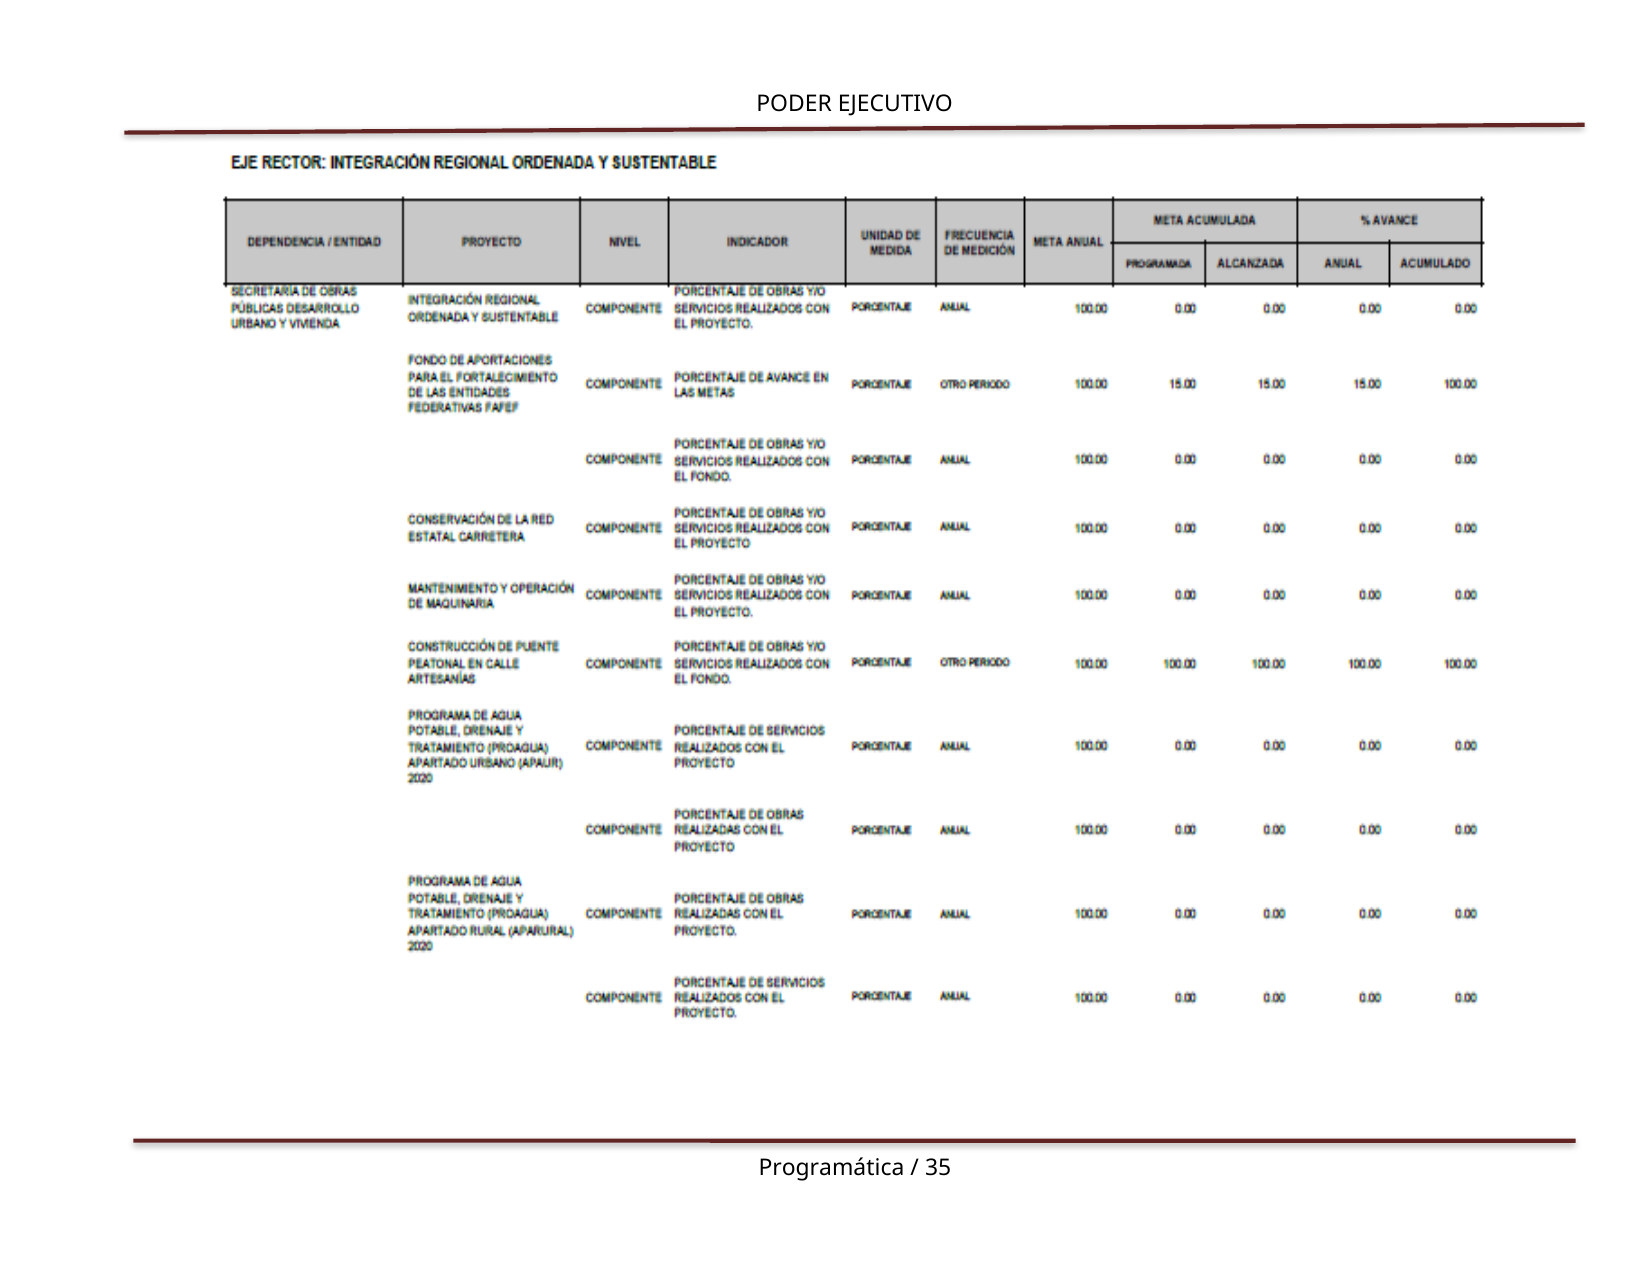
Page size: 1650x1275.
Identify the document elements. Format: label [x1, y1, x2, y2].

picture [222, 147, 1487, 1025]
